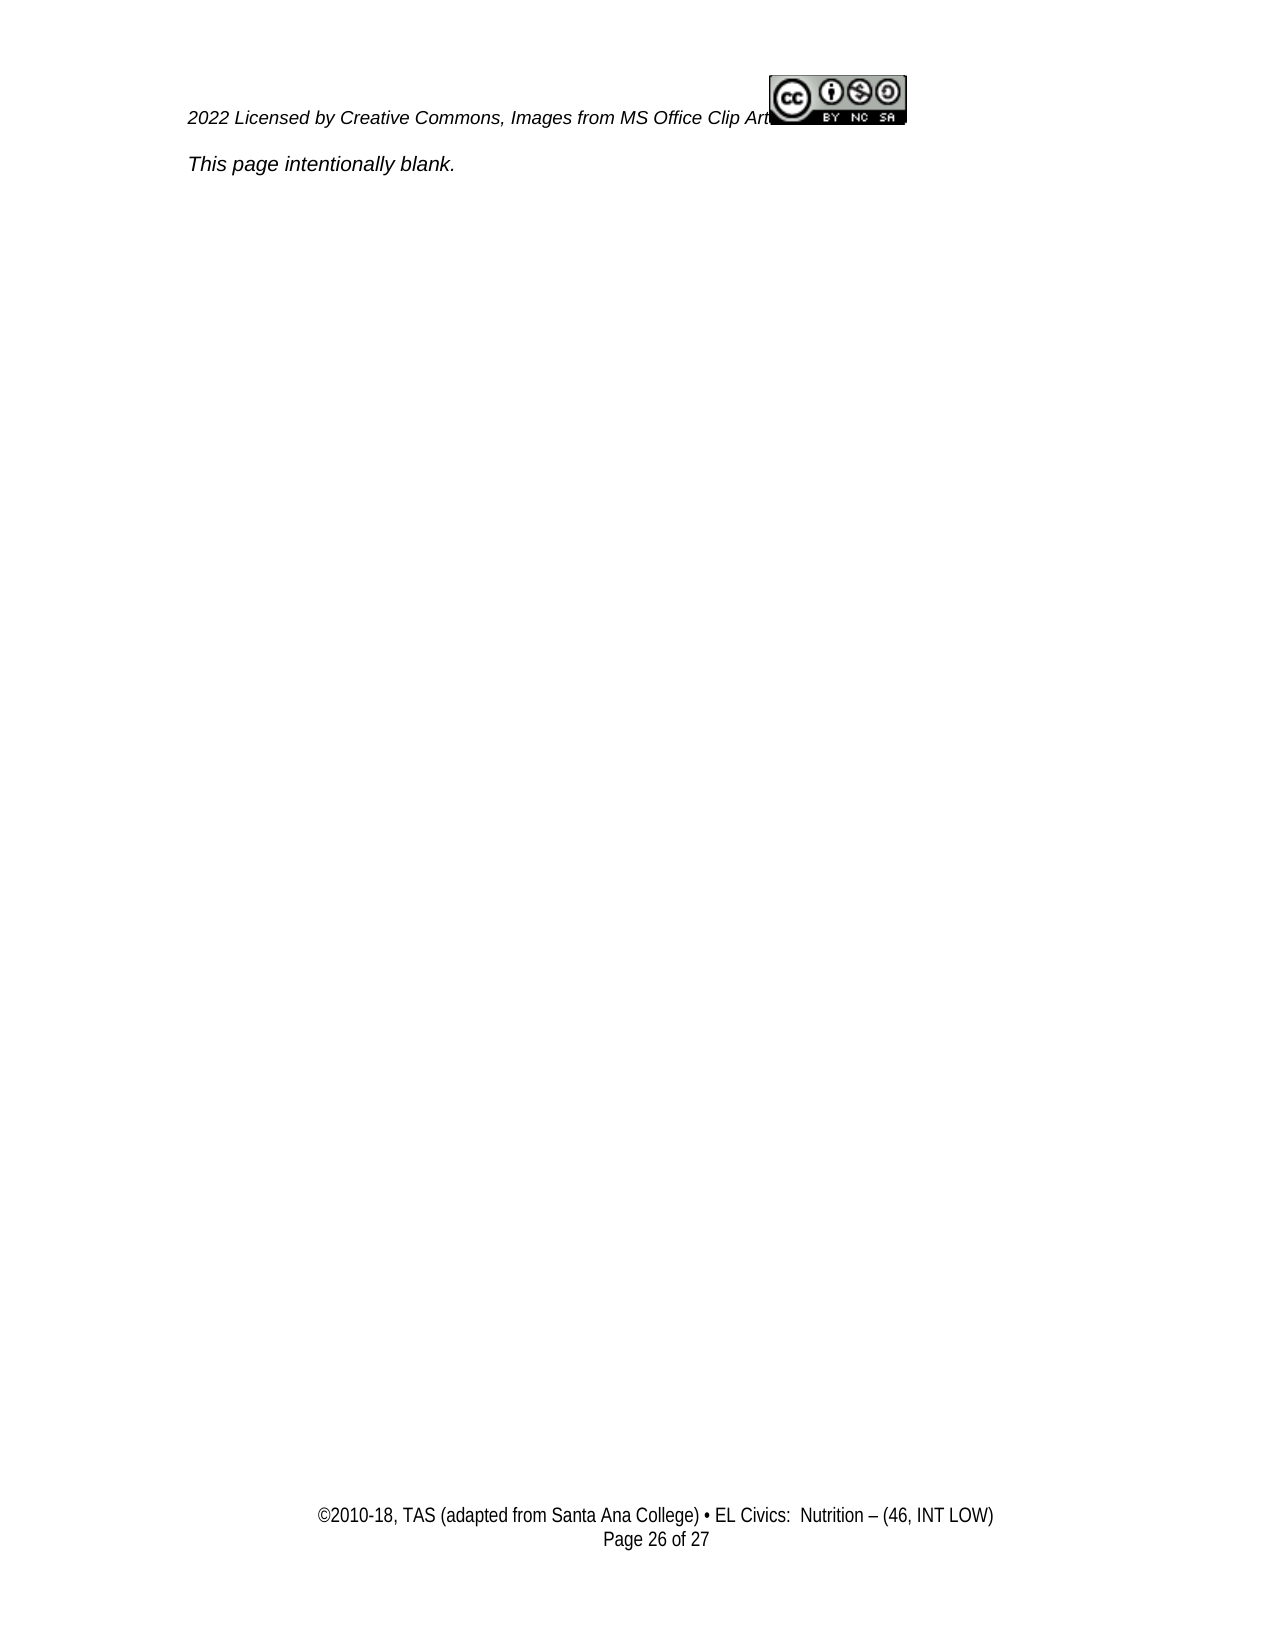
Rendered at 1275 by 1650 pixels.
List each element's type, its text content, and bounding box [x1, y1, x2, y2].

picture [769, 75, 907, 125]
text This page intentionally blank.Task 2 – Handout 8: Nutrition Journal (cont.) [187, 152, 1087, 176]
